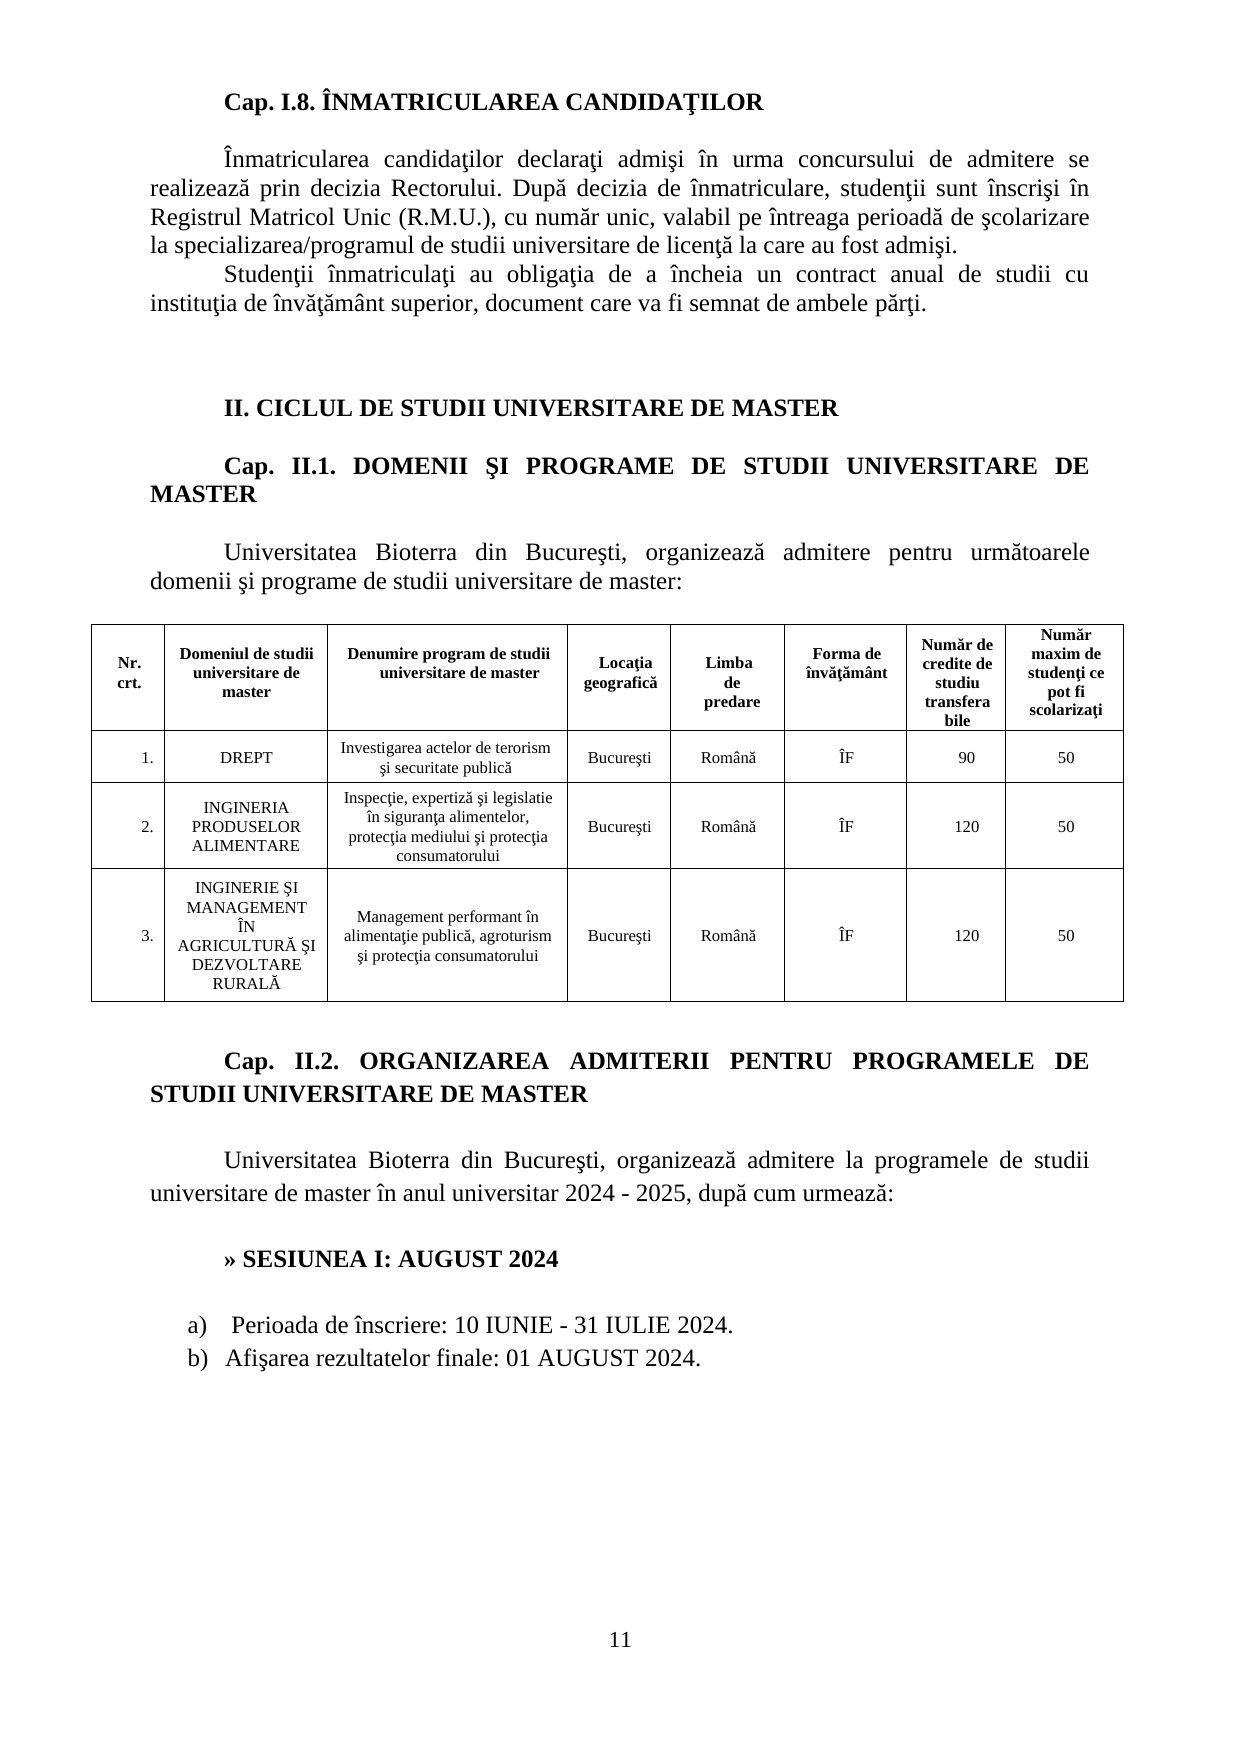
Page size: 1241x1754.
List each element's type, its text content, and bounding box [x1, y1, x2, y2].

table_cell Management performant în alimentaţie publică, agroturism şi protecţia consumatorului [328, 869, 567, 1001]
table_cell ÎF [785, 869, 906, 1001]
table_cell Inspecţie, expertiză şi legislatie în siguranţa alimentelor, protecţia mediului şi protecţia consumatorului [328, 783, 567, 868]
table_cell 90 [907, 731, 1005, 782]
text Înmatricularea candidaţilor declaraţi admişi în urma concursului de admitere se realizează prin decizia Rectorului. După decizia de înmatriculare, studenţii sunt înscrişi în Registrul Matricol Unic (R.M.U.), cu număr unic, valabil pe întreaga perioadă de şcolarizare la specializarea/programul de studii universitare de licenţă la care au fost admişi. [150, 144, 1091, 259]
table_cell 120 [907, 869, 1005, 1001]
table_header Locaţia geografică [568, 625, 670, 730]
list Afişarea rezultatelor finale: 01 AUGUST 2024. [187, 1343, 1226, 1372]
table_header Număr de credite de studiu transferabile [907, 625, 1005, 730]
text Studenţii înmatriculaţi au obligaţia de a încheia un contract anual de studii cu instituţia de învăţământ superior, document care va fi semnat de ambele părţi. [150, 259, 1090, 317]
table_cell Bucureşti [568, 783, 670, 868]
table_cell 50 [1006, 869, 1123, 1001]
subtitle » SESIUNEA I: AUGUST 2024 [224, 1244, 1226, 1273]
text Cap. II.1. DOMENII ŞI PROGRAME DE STUDII UNIVERSITARE DE MASTER [150, 451, 1090, 508]
table_cell 3. [92, 869, 164, 1001]
table_cell ÎF [785, 783, 906, 868]
subtitle Cap. I.8. ÎNMATRICULAREA CANDIDAŢILOR [224, 87, 1226, 115]
table_header Denumire program de studii universitare de master [328, 625, 567, 730]
table_cell Bucureşti [568, 731, 670, 782]
table_cell Română [671, 731, 784, 782]
table_cell 120 [907, 783, 1005, 868]
table_cell Română [671, 783, 784, 868]
table_cell 50 [1006, 783, 1123, 868]
table_header Nr. crt. [92, 625, 164, 730]
table_cell Investigarea actelor de terorism şi securitate publică [328, 731, 567, 782]
table_cell DREPT [165, 731, 327, 782]
text Universitatea Bioterra din Bucureşti, organizează admitere pentru următoarele domenii şi programe de studii universitare de master: [150, 537, 1090, 594]
table_header Număr maxim de studenţi ce pot fi scolarizaţi [1006, 625, 1123, 730]
table_header Forma de învăţământ [785, 625, 906, 730]
table_header Domeniul de studii universitare de master [165, 625, 327, 730]
table_cell INGINERIA PRODUSELOR ALIMENTARE [165, 783, 327, 868]
list Perioada de înscriere: 10 IUNIE - 31 IULIE 2024. [187, 1310, 1226, 1339]
text Universitatea Bioterra din Bucureşti, organizează admitere la programele de studii universitare de master în anul universitar 2024 - 2025, după cum urmează: [150, 1145, 1091, 1207]
table_cell Bucureşti [568, 869, 670, 1001]
subtitle CICLUL DE STUDII UNIVERSITARE DE MASTER [224, 393, 1226, 422]
table_cell Română [671, 869, 784, 1001]
subtitle Cap. II.2. ORGANIZAREA ADMITERII PENTRU PROGRAMELE DE STUDII UNIVERSITARE DE MASTER [150, 1046, 1090, 1107]
table_cell 1. [92, 731, 164, 782]
table_cell 2. [92, 783, 164, 868]
table_cell 50 [1006, 731, 1123, 782]
table_header Limba de predare [671, 625, 784, 730]
table_cell INGINERIE ŞI MANAGEMENT ÎN AGRICULTURĂ ŞI DEZVOLTARE RURALĂ [165, 869, 327, 1001]
table_cell ÎF [785, 731, 906, 782]
